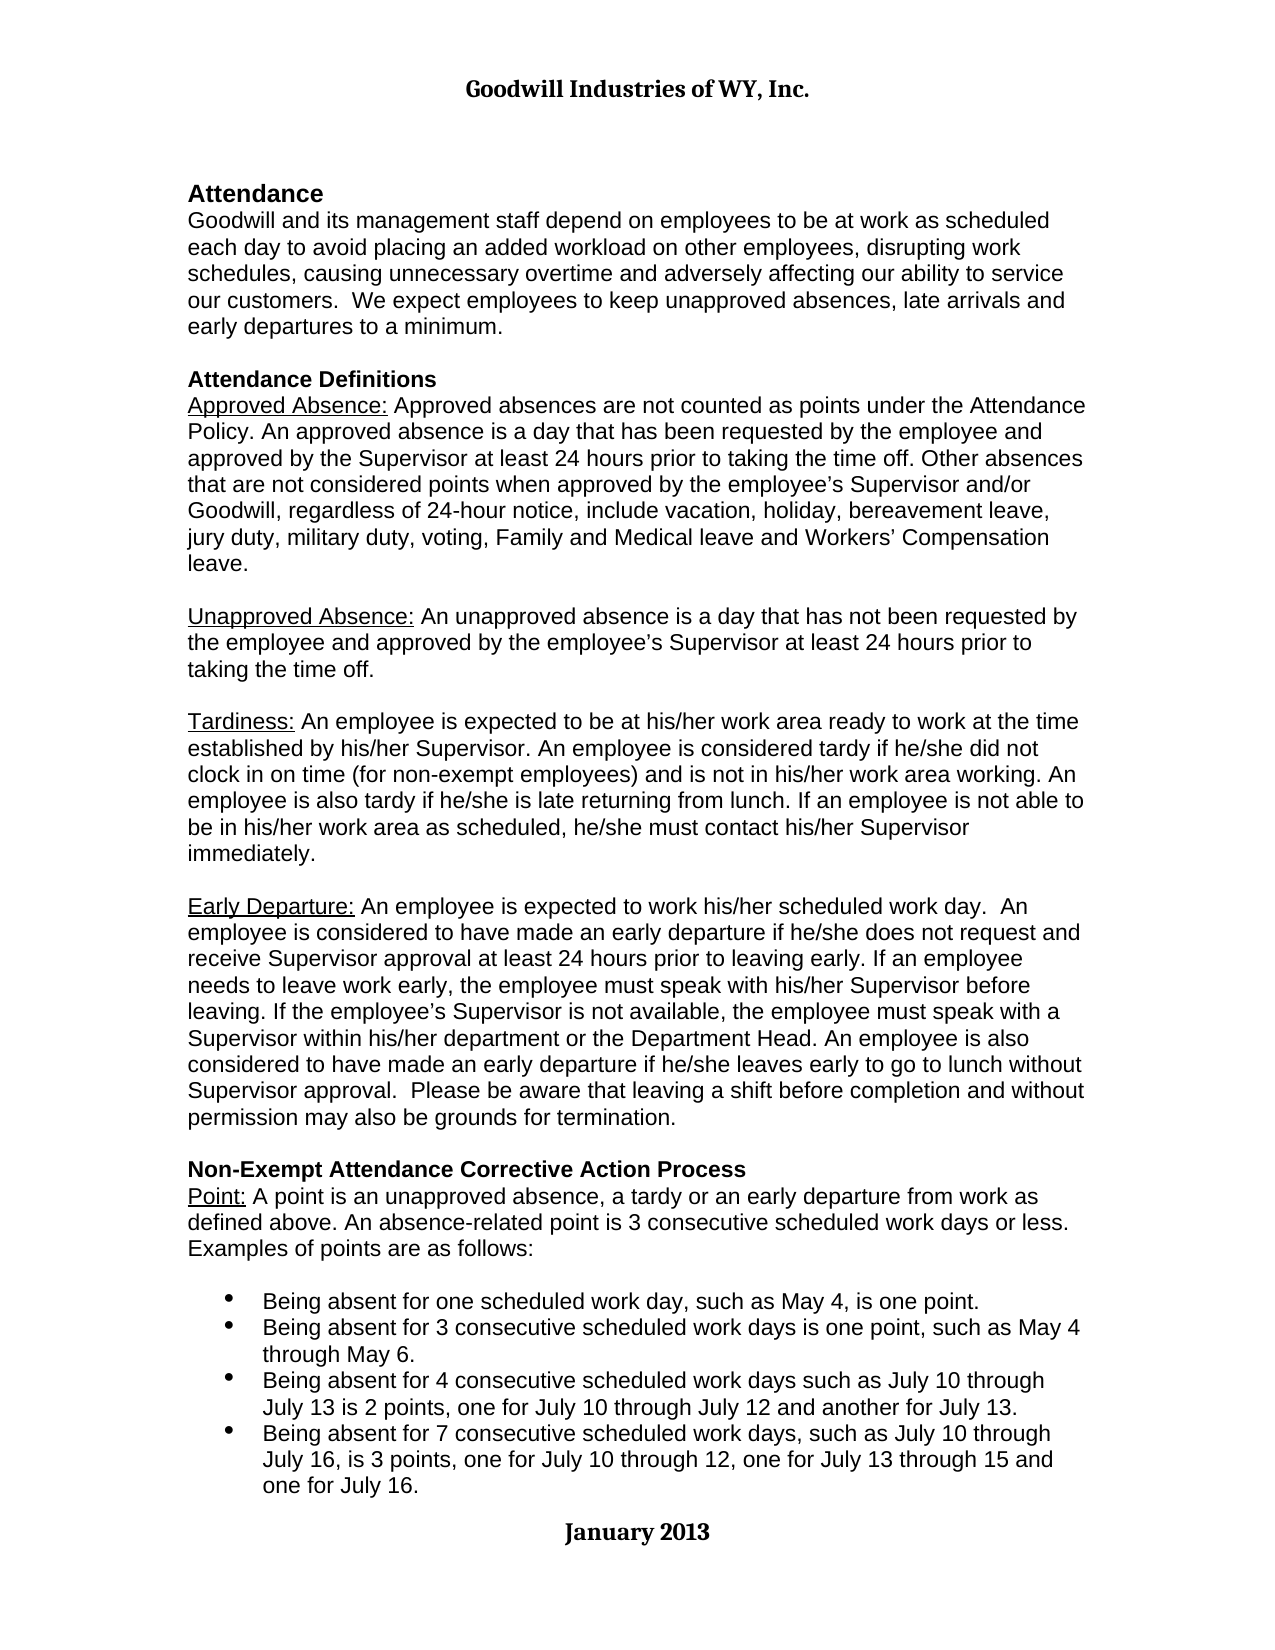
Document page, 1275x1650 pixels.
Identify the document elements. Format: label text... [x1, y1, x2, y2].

text Point: A point is an unapproved absence, a tardy or an early departure from work as defined above. An absence-related point is 3 consecutive scheduled work days or less. Examples of points are as follows: [187, 1183, 1087, 1262]
subtitle Non-Exempt Attendance Corrective Action Process [187, 1156, 1087, 1183]
list Being absent for 7 consecutive scheduled work days, such as July 10 through July 16, is 3 points, one for July 10 through 12, one for July 13 through 15 and one for July 16. [225, 1420, 1087, 1499]
list Being absent for 3 consecutive scheduled work days is one point, such as May 4 through May 6. [225, 1314, 1087, 1367]
subtitle Attendance Definitions [187, 366, 1087, 392]
text Early Departure: An employee is expected to work his/her scheduled work day. An employee is considered to have made an early departure if he/she does not request and receive Supervisor approval at least 24 hours prior to leaving early. If an employee needs to leave work early, the employee must speak with his/her Supervisor before leaving. If the employee’s Supervisor is not available, the employee must speak with a Supervisor within his/her department or the Department Head. An employee is also considered to have made an early departure if he/she leaves early to go to lunch without Supervisor approval. Please be aware that leaving a shift before completion and without permission may also be grounds for termination. [187, 893, 1087, 1130]
text Tardiness: An employee is expected to be at his/her work area ready to work at the time established by his/her Supervisor. An employee is considered tardy if he/she did not clock in on time (for non-exempt employees) and is not in his/her work area working. An employee is also tardy if he/she is late returning from lunch. If an employee is not able to be in his/her work area as scheduled, he/she must contact his/her Supervisor immediately. [187, 708, 1087, 866]
subtitle Attendance [187, 179, 1087, 207]
text Goodwill and its management staff depend on employees to be at work as scheduled each day to avoid placing an added workload on other employees, disrupting work schedules, causing unnecessary overtime and adversely affecting our ability to service our customers. We expect employees to keep unapproved absences, late arrivals and early departures to a minimum. [187, 207, 1087, 339]
text Approved Absence: Approved absences are not counted as points under the Attendance Policy. An approved absence is a day that has been requested by the employee and approved by the Supervisor at least 24 hours prior to taking the time off. Other absences that are not considered points when approved by the employee’s Supervisor and/or Goodwill, regardless of 24-hour notice, include vacation, holiday, bereavement leave, jury duty, military duty, voting, Family and Medical leave and Workers’ Compensation leave. [187, 392, 1087, 576]
list Being absent for 4 consecutive scheduled work days such as July 10 through July 13 is 2 points, one for July 10 through July 12 and another for July 13. [225, 1367, 1087, 1420]
list Being absent for one scheduled work day, such as May 4, is one point. [225, 1288, 1087, 1314]
text Unapproved Absence: An unapproved absence is a day that has not been requested by the employee and approved by the employee’s Supervisor at least 24 hours prior to taking the time off. [187, 603, 1087, 682]
